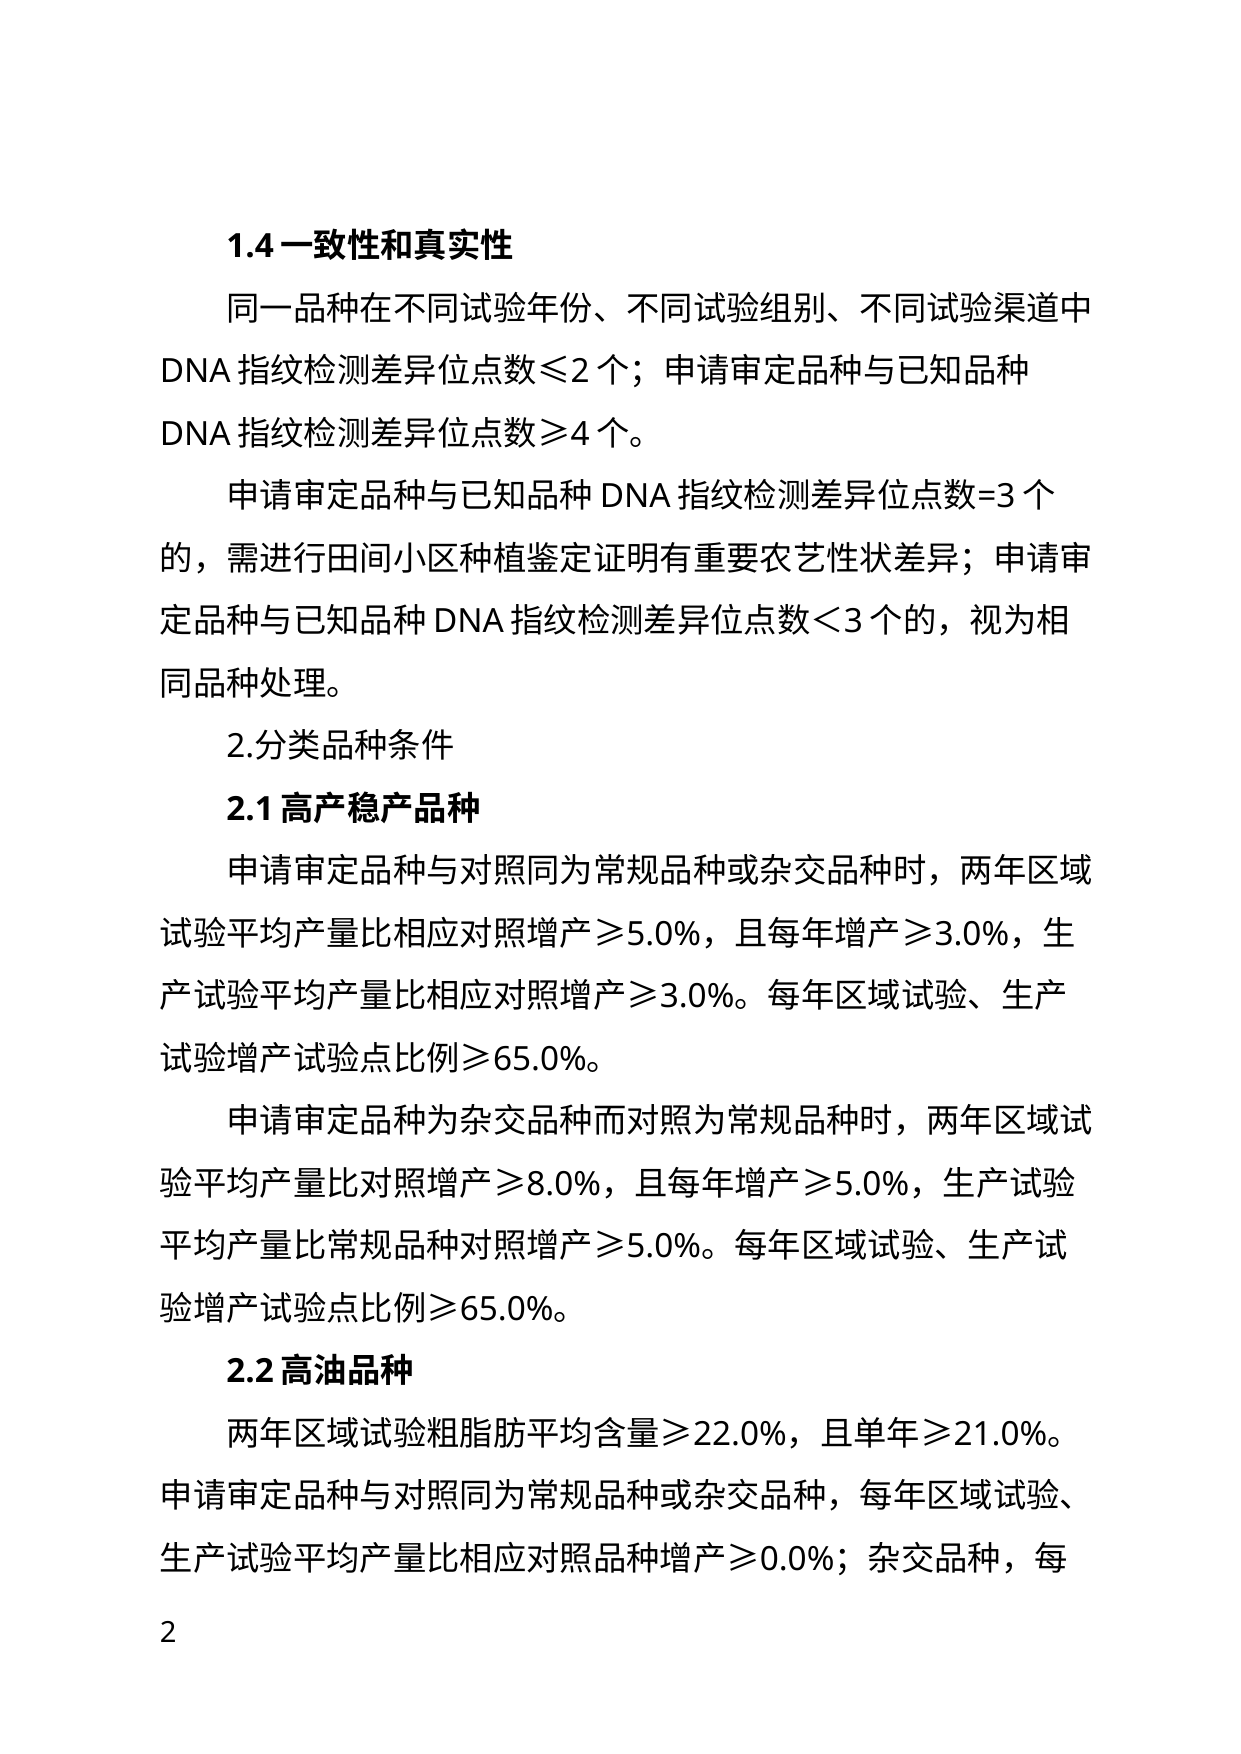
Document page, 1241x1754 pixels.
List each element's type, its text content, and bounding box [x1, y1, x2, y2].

text 申请审定品种与对照同为常规品种或杂交品种时，两年区域试验平均产量比相应对照增产≥5.0%，且每年增产≥3.0%，生产试验平均产量比相应对照增产≥3.0%。每年区域试验、生产试验增产试验点比例≥65.0%。 [159, 833, 1098, 1083]
text 2.2高油品种 [159, 1333, 1098, 1395]
text 1.4一致性和真实性 [159, 208, 1098, 270]
text 2.分类品种条件 [159, 708, 1098, 770]
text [159, 1395, 1098, 1583]
text 申请审定品种为杂交品种而对照为常规品种时，两年区域试验平均产量比对照增产≥8.0%，且每年增产≥5.0%，生产试验平均产量比常规品种对照增产≥5.0%。每年区域试验、生产试验增产试验点比例≥65.0%。 [159, 1083, 1098, 1333]
text 申请审定品种与已知品种DNA指纹检测差异位点数=3个的，需进行田间小区种植鉴定证明有重要农艺性状差异；申请审定品种与已知品种DNA指纹检测差异位点数＜3个的，视为相同品种处理。 [159, 458, 1098, 708]
text 同一品种在不同试验年份、不同试验组别、不同试验渠道中DNA指纹检测差异位点数≤2个；申请审定品种与已知品种DNA指纹检测差异位点数≥4个。 [159, 270, 1098, 458]
text 2.1高产稳产品种 [159, 770, 1098, 833]
